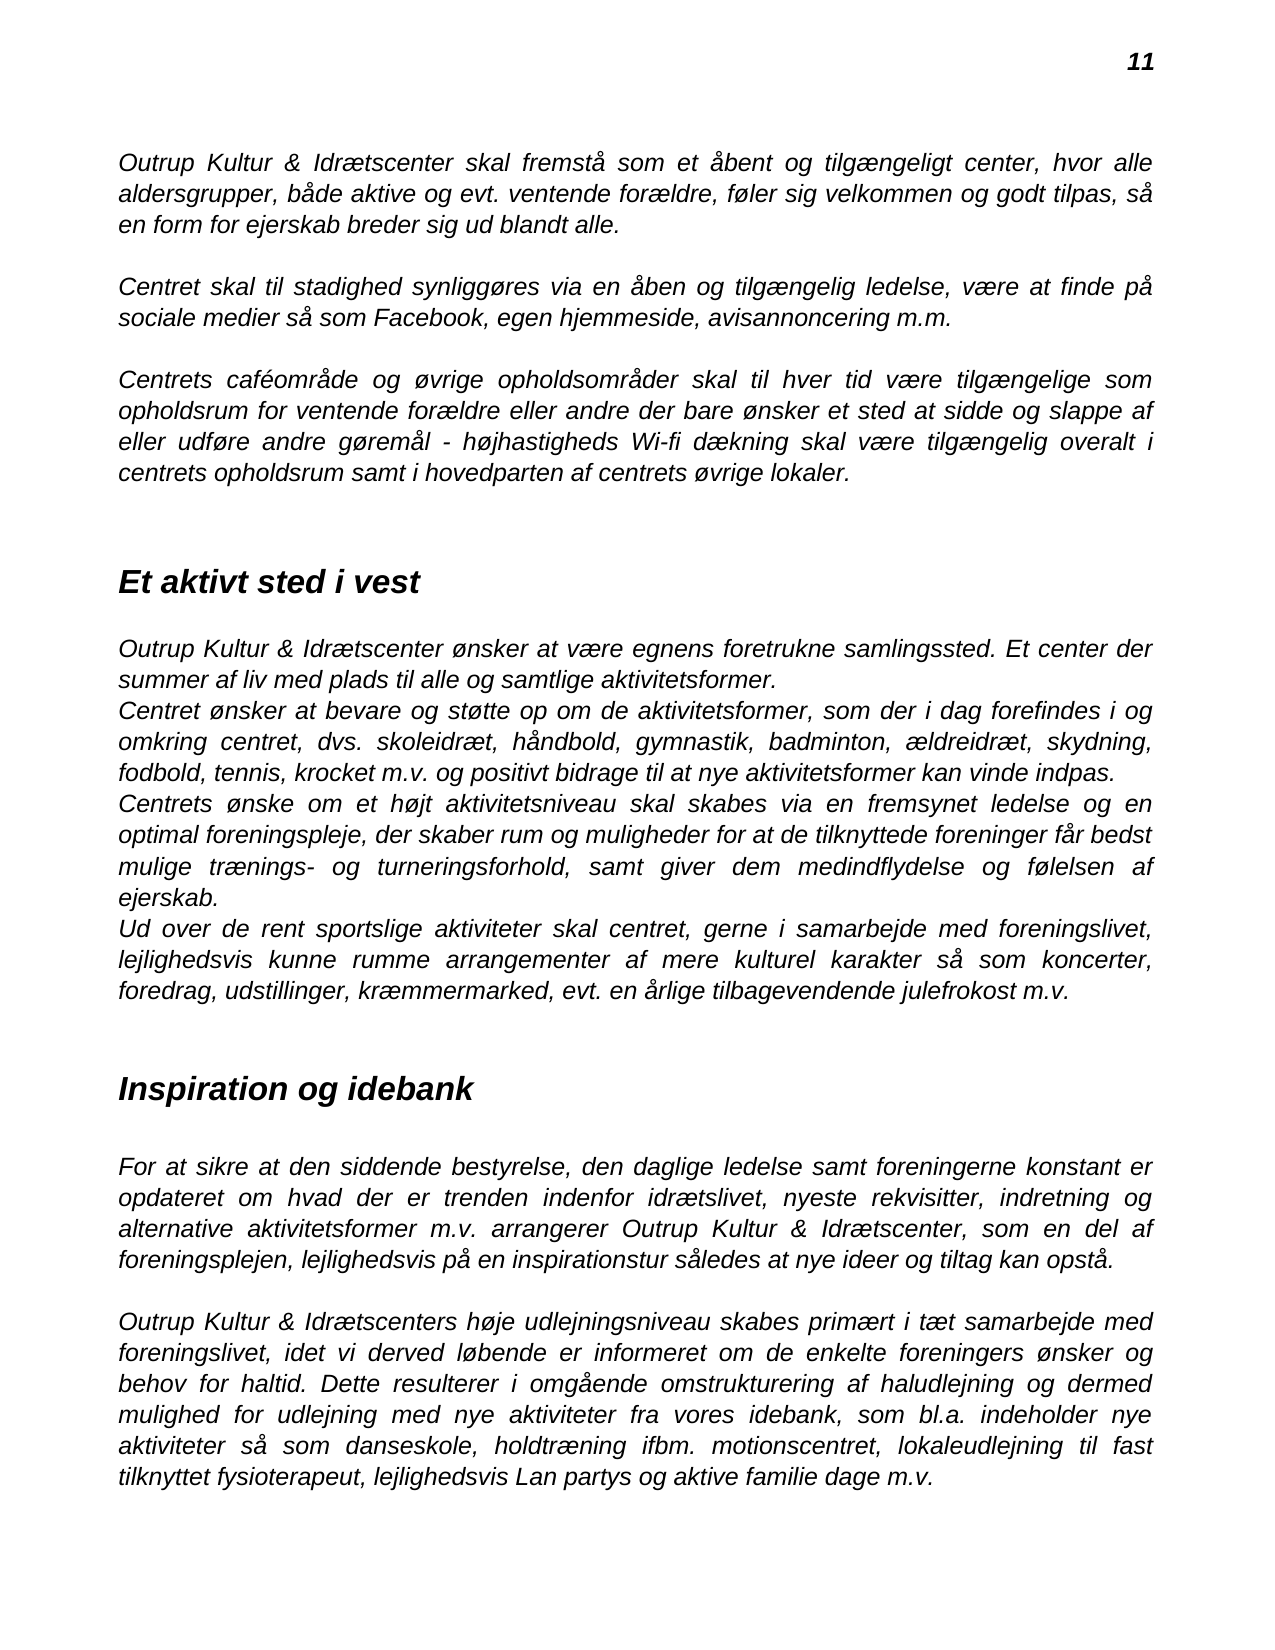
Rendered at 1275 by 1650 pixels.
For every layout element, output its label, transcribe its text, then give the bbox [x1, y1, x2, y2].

text Centret skal til stadighed synliggøres via en åben og tilgængelig ledelse, være at finde på sociale medier så som Facebook, egen hjemmeside, avisannoncering m.m. [118, 272, 1157, 332]
text Et aktivt sted i vest [118, 562, 1157, 600]
text Centrets caféområde og øvrige opholdsområder skal til hver tid være tilgængelige som opholdsrum for ventende forældre eller andre der bare ønsker et sted at sidde og slappe af eller udføre andre gøremål - højhastigheds Wi-fi dækning skal være tilgængelig overalt i centrets opholdsrum samt i hovedparten af centrets øvrige lokaler. [118, 365, 1157, 487]
text Centrets ønske om et højt aktivitetsniveau skal skabes via en fremsynet ledelse og en optimal foreningspleje, der skaber rum og muligheder for at de tilknyttede foreninger får bedst mulige trænings- og turneringsforhold, samt giver dem medindflydelse og følelsen af ejerskab. [118, 789, 1157, 911]
text Ud over de rent sportslige aktiviteter skal centret, gerne i samarbejde med foreningslivet, lejlighedsvis kunne rumme arrangementer af mere kulturel karakter så som koncerter, foredrag, udstillinger, kræmmermarked, evt. en årlige tilbagevendende julefrokost m.v. [118, 913, 1157, 1004]
text Outrup Kultur & Idrætscenter ønsker at være egnens foretrukne samlingssted. Et center der summer af liv med plads til alle og samtlige aktivitetsformer. [118, 634, 1157, 694]
text Inspiration og idebank [118, 1069, 1157, 1107]
text Outrup Kultur & Idrætscenter skal fremstå som et åbent og tilgængeligt center, hvor alle aldersgrupper, både aktive og evt. ventende forældre, føler sig velkommen og godt tilpas, så en form for ejerskab breder sig ud blandt alle. [118, 148, 1157, 238]
text For at sikre at den siddende bestyrelse, den daglige ledelse samt foreningerne konstant er opdateret om hvad der er trenden indenfor idrætslivet, nyeste rekvisitter, indretning og alternative aktivitetsformer m.v. arrangerer Outrup Kultur & Idrætscenter, som en del af foreningsplejen, lejlighedsvis på en inspirationstur således at nye ideer og tiltag kan opstå. [118, 1152, 1157, 1273]
text Centret ønsker at bevare og støtte op om de aktivitetsformer, som der i dag forefindes i og omkring centret, dvs. skoleidræt, håndbold, gymnastik, badminton, ældreidræt, skydning, fodbold, tennis, krocket m.v. og positivt bidrage til at nye aktivitetsformer kan vinde indpas. [118, 696, 1157, 787]
text Outrup Kultur & Idrætscenters høje udlejningsniveau skabes primært i tæt samarbejde med foreningslivet, idet vi derved løbende er informeret om de enkelte foreningers ønsker og behov for haltid. Dette resulterer i omgående omstrukturering af haludlejning og dermed mulighed for udlejning med nye aktiviteter fra vores idebank, som bl.a. indeholder nye aktiviteter så som danseskole, holdtræning ifbm. motionscentret, lokaleudlejning til fast tilknyttet fysioterapeut, lejlighedsvis Lan partys og aktive familie dage m.v. [118, 1307, 1157, 1491]
